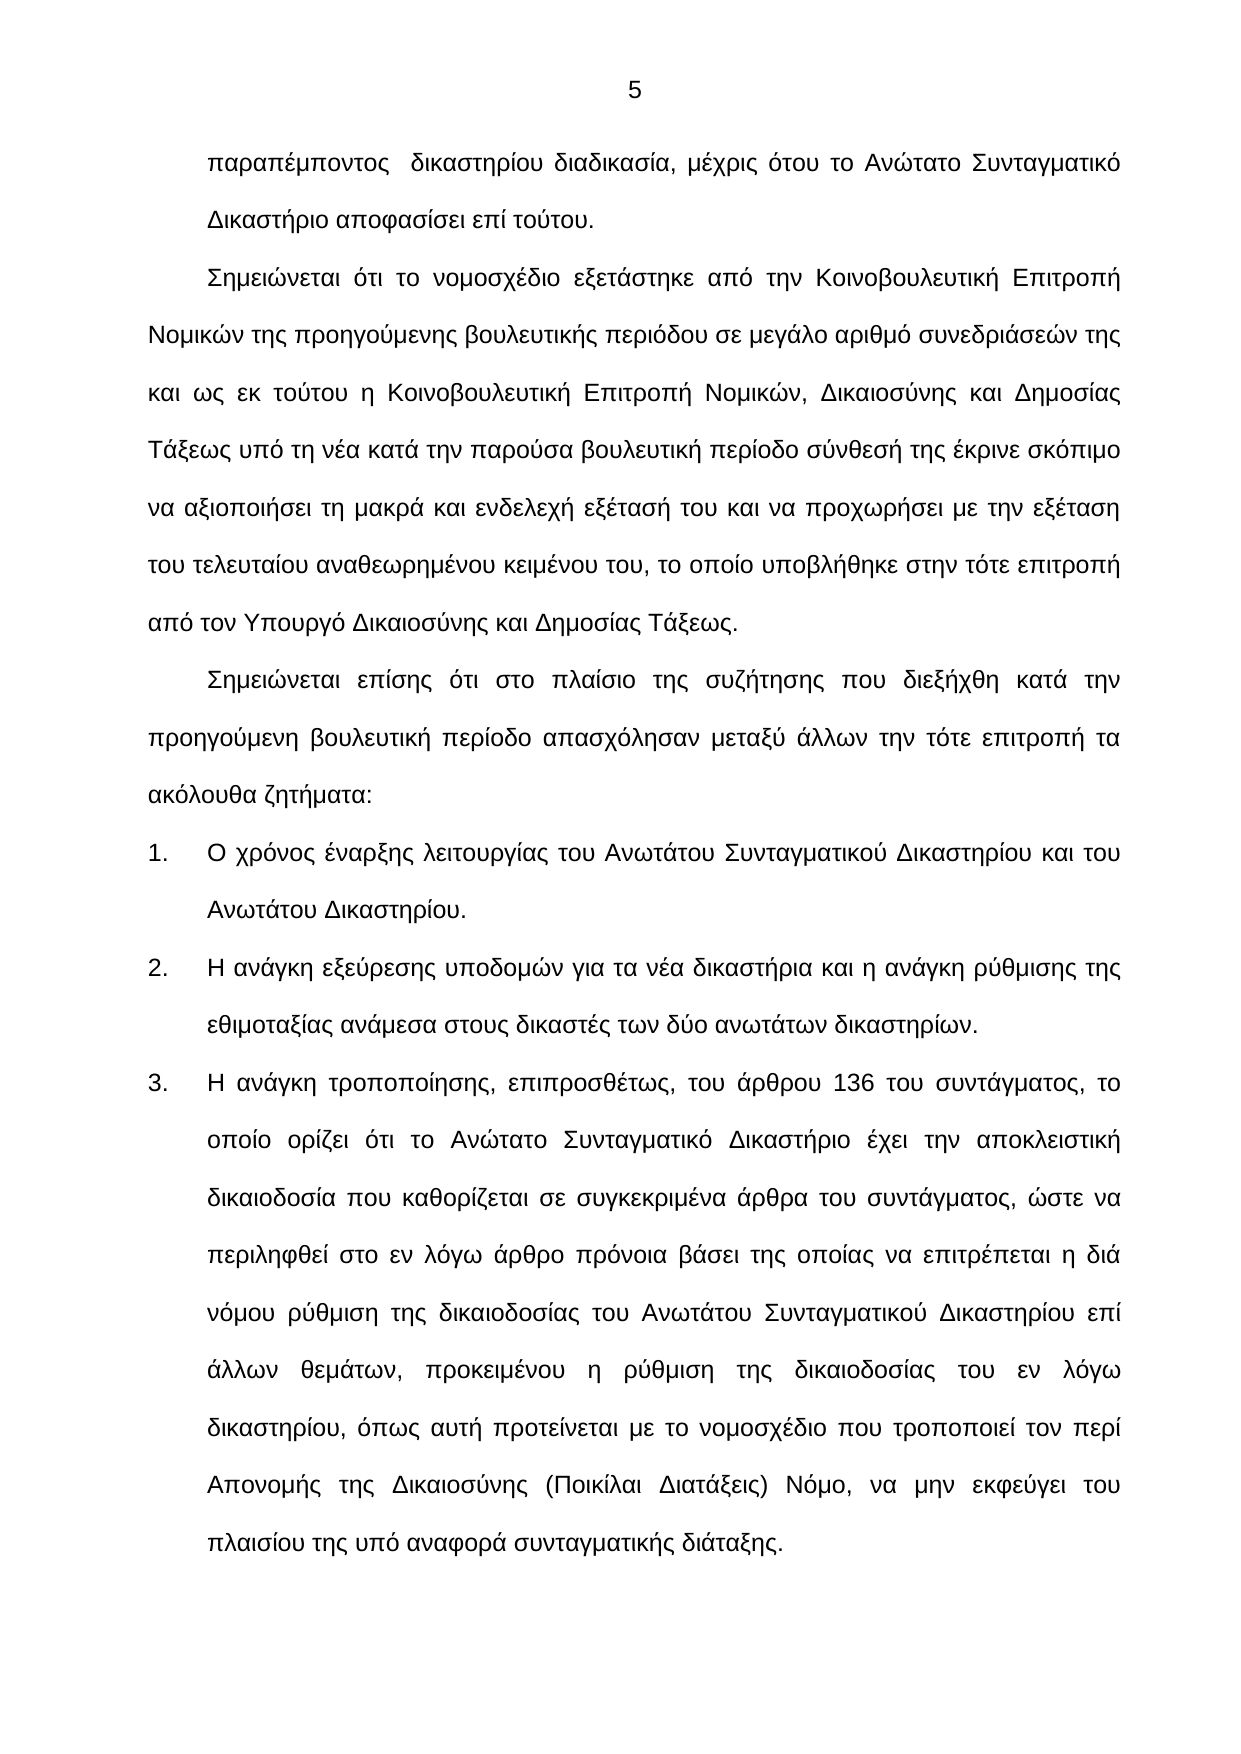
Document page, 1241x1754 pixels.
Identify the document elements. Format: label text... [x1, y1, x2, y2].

list H ανάγκη τροποποίησης, επιπροσθέτως, του άρθρου 136 του συντάγματος, το οποίο ορίζει ότι το Ανώτατο Συνταγματικό Δικαστήριο έχει την αποκλειστική δικαιοδοσία που καθορίζεται σε συγκεκριμένα άρθρα του συντάγματος, ώστε να περιληφθεί στο εν λόγω άρθρο πρόνοια βάσει της οποίας να επιτρέπεται η διά νόμου ρύθμιση της δικαιοδοσίας του Ανωτάτου Συνταγματικού Δικαστηρίου επί άλλων θεμάτων, προκειμένου η ρύθμιση της δικαιοδοσίας του εν λόγω δικαστηρίου, όπως αυτή προτείνεται με το νομοσχέδιο που τροποποιεί τον περί Απονομής της Δικαιοσύνης (Ποικίλαι Διατάξεις) Νόμο, να μην εκφεύγει του πλαισίου της υπό αναφορά συνταγματικής διάταξης. [148, 1068, 1122, 1556]
list Ο χρόνος έναρξης λειτουργίας του Ανωτάτου Συνταγματικού Δικαστηρίου και του Ανωτάτου Δικαστηρίου. [148, 838, 1122, 924]
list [148, 148, 1122, 234]
text Σημειώνεται ότι το νομοσχέδιο εξετάστηκε από την Κοινοβουλευτική Επιτροπή Νομικών της προηγούμενης βουλευτικής περιόδου σε μεγάλο αριθμό συνεδριάσεών της και ως εκ τούτου η Κοινοβουλευτική Επιτροπή Νομικών, Δικαιοσύνης και Δημοσίας Τάξεως υπό τη νέα κατά την παρούσα βουλευτική περίοδο σύνθεσή της έκρινε σκόπιμο να αξιοποιήσει τη μακρά και ενδελεχή εξέτασή του και να προχωρήσει με την εξέταση του τελευταίου αναθεωρημένου κειμένου του, το οποίο υποβλήθηκε στην τότε επιτροπή από τον Υπουργό Δικαιοσύνης και Δημοσίας Τάξεως. [148, 263, 1122, 636]
list H ανάγκη εξεύρεσης υποδομών για τα νέα δικαστήρια και η ανάγκη ρύθμισης της εθιμοταξίας ανάμεσα στους δικαστές των δύο ανωτάτων δικαστηρίων. [148, 953, 1122, 1039]
text Σημειώνεται επίσης ότι στο πλαίσιο της συζήτησης που διεξήχθη κατά την προηγούμενη βουλευτική περίοδο απασχόλησαν μεταξύ άλλων την τότε επιτροπή τα ακόλουθα ζητήματα: [148, 665, 1122, 809]
